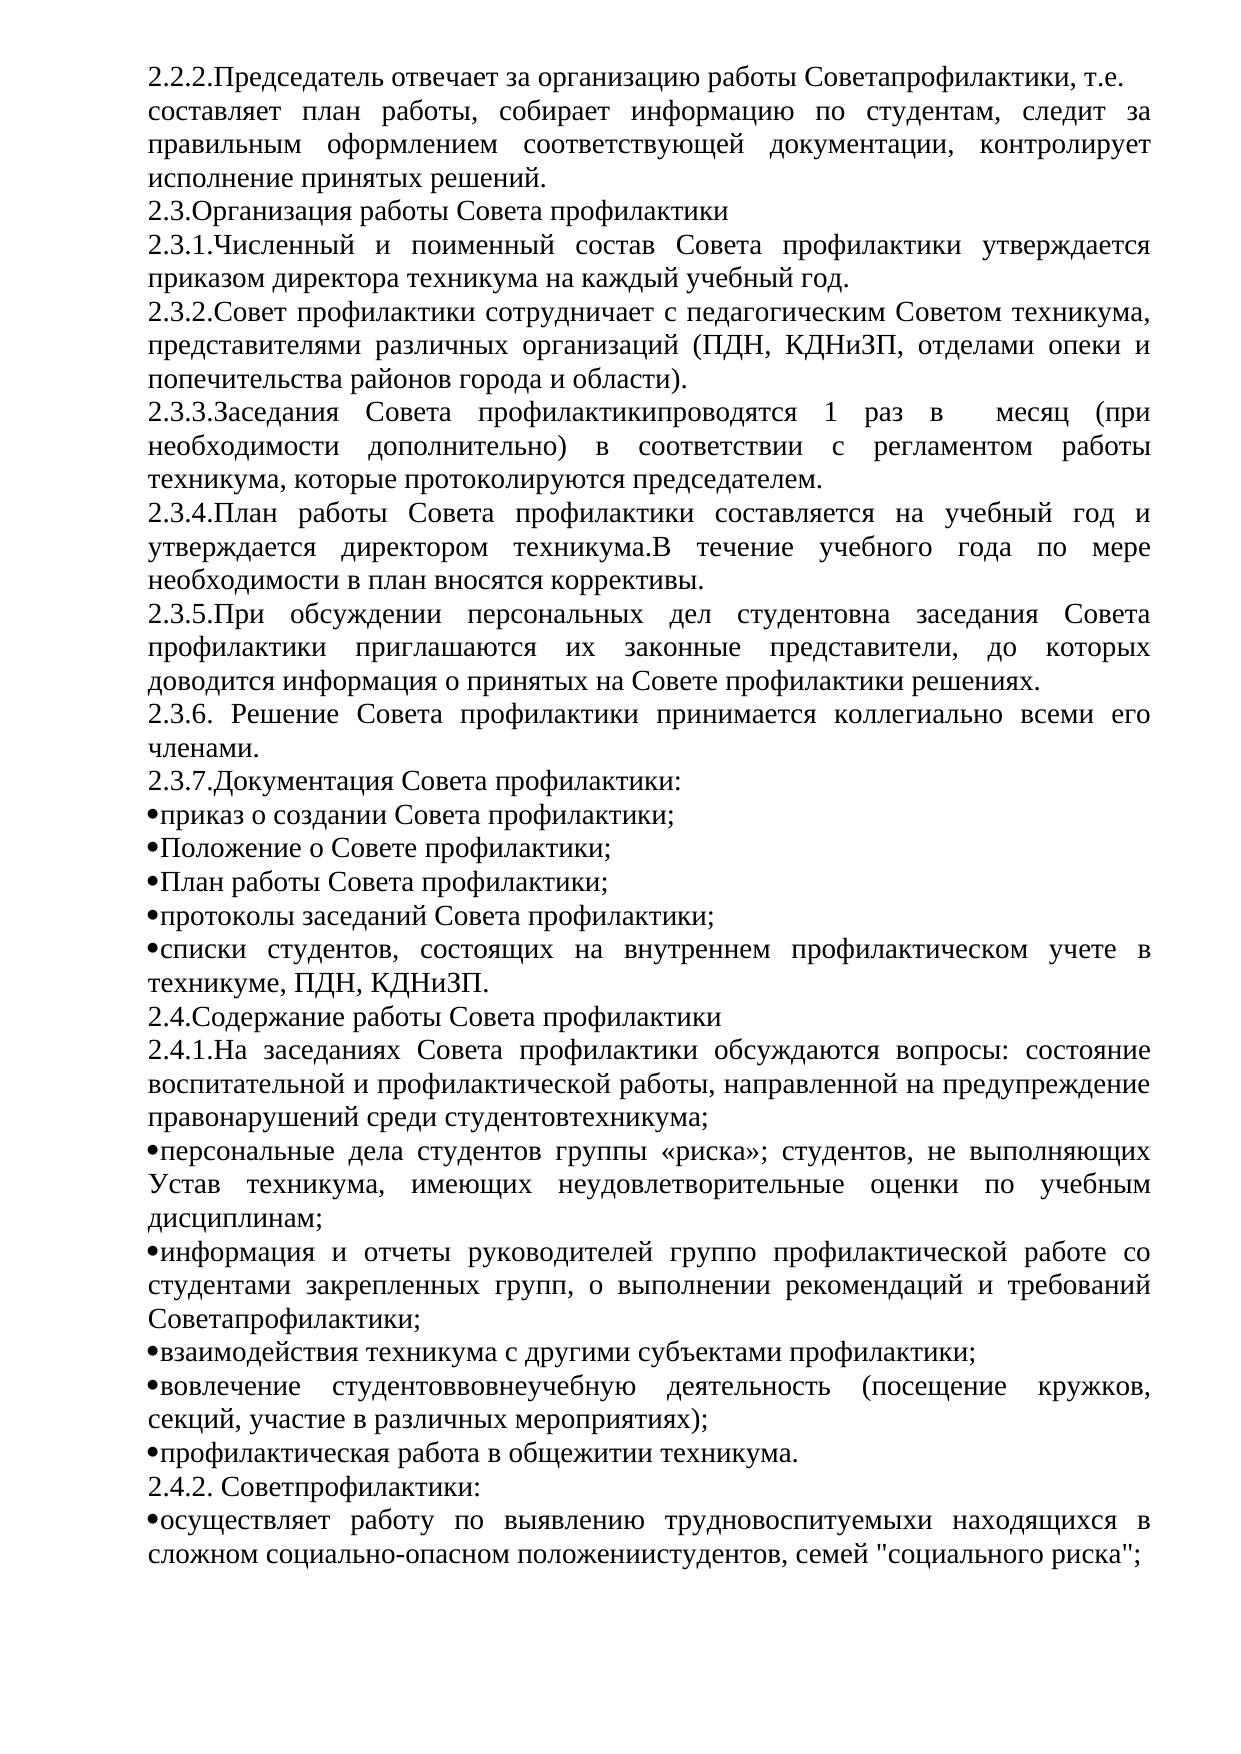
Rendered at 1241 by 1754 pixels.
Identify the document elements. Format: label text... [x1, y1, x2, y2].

text осуществляет работу по выявлению трудновоспитуемыхи находящихся в сложном социально-опасном положениистудентов, семей "социального риска"; [148, 1502, 1152, 1569]
text 2.3.2.Совет профилактики сотрудничает с педагогическим Советом техникума, представителями различных организаций (ПДН, КДНиЗП, отделами опеки и попечительства районов города и области). [148, 294, 1152, 394]
text 2.2.2.Председатель отвечает за организацию работы Советапрофилактики, т.е. [148, 59, 1152, 93]
text вовлечение студентоввовнеучебную деятельность (посещение кружков, секций, участие в различных мероприятиях); [148, 1368, 1152, 1435]
text составляет план работы, собирает информацию по студентам, следит за правильным оформлением соответствующей документации, контролирует исполнение принятых решений. [148, 93, 1152, 193]
text 2.4.1.На заседаниях Совета профилактики обсуждаются вопросы: состояние воспитательной и профилактической работы, направленной на предупреждение правонарушений среди студентовтехникума; [148, 1032, 1152, 1133]
text Положение о Совете профилактики; [148, 831, 1152, 864]
text списки студентов, состоящих на внутреннем профилактическом учете в техникуме, ПДН, КДНиЗП. [148, 932, 1152, 999]
text приказ о создании Совета профилактики; [148, 797, 1152, 831]
text 2.3.3.Заседания Совета профилактикипроводятся 1 раз в месяц (при необходимости дополнительно) в соответствии с регламентом работы техникума, которые протоколируются председателем. [148, 394, 1152, 495]
text 2.3.6. Решение Совета профилактики принимается коллегиально всеми его членами. [148, 696, 1152, 763]
text 2.4.2. Советпрофилактики: [148, 1469, 1152, 1502]
text План работы Совета профилактики; [148, 864, 1152, 898]
text информация и отчеты руководителей группо профилактической работе со студентами закрепленных групп, о выполнении рекомендаций и требований Советапрофилактики; [148, 1234, 1152, 1334]
text 2.3.7.Документация Совета профилактики: [148, 763, 1152, 797]
text персональные дела студентов группы «риска»; студентов, не выполняющих Устав техникума, имеющих неудовлетворительные оценки по учебным дисциплинам; [148, 1133, 1152, 1234]
text взаимодействия техникума с другими субъектами профилактики; [148, 1334, 1152, 1368]
text 2.4.Содержание работы Совета профилактики [148, 999, 1152, 1032]
text 2.3.1.Численный и поименный состав Совета профилактики утверждается приказом директора техникума на каждый учебный год. [148, 227, 1152, 294]
text протоколы заседаний Совета профилактики; [148, 898, 1152, 932]
text 2.3.Организация работы Совета профилактики [148, 193, 1152, 227]
text 2.3.4.План работы Совета профилактики составляется на учебный год и утверждается директором техникума.В течение учебного года по мере необходимости в план вносятся коррективы. [148, 495, 1152, 596]
text 2.3.5.При обсуждении персональных дел студентовна заседания Совета профилактики приглашаются их законные представители, до которых доводится информация о принятых на Совете профилактики решениях. [148, 596, 1152, 696]
text профилактическая работа в общежитии техникума. [148, 1435, 1152, 1469]
